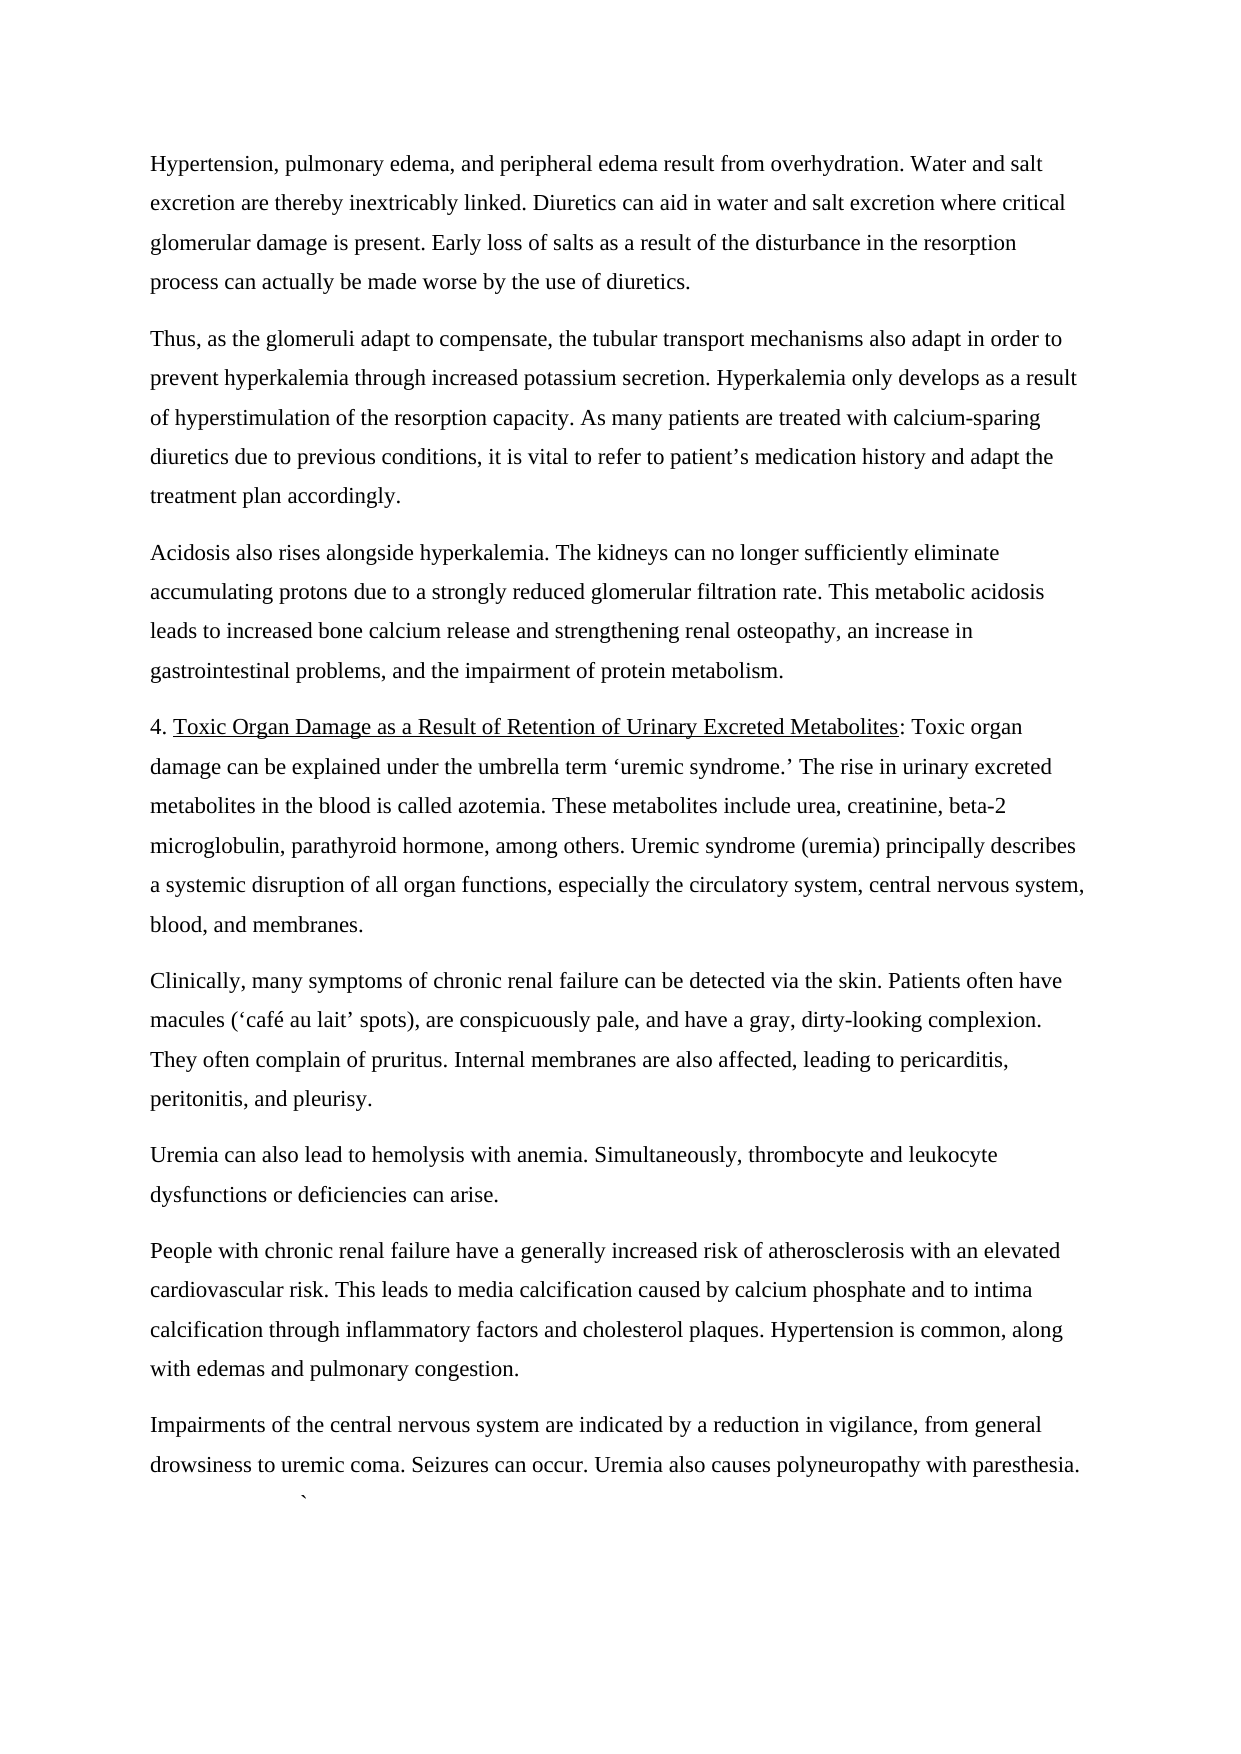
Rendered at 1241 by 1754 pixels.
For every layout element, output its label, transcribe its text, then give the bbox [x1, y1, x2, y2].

text People with chronic renal failure have a generally increased risk of atherosclerosis with an elevated cardiovascular risk. This leads to media calcification caused by calcium phosphate and to intima calcification through inflammatory factors and cholesterol plaques. Hypertension is common, along with edemas and pulmonary congestion. [150, 1237, 1090, 1382]
text Acidosis also rises alongside hyperkalemia. The kidneys can no longer sufficiently eliminate accumulating protons due to a strongly reduced glomerular filtration rate. This metabolic acidosis leads to increased bone calcium release and strengthening renal osteopathy, an increase in gastrointestinal problems, and the impairment of protein metabolism. [150, 539, 1090, 683]
text Hypertension, pulmonary edema, and peripheral edema result from overhydration. Water and salt excretion are thereby inextricably linked. Diuretics can aid in water and salt excretion where critical glomerular damage is present. Early loss of salts as a result of the disturbance in the resorption process can actually be made worse by the use of diuretics. [150, 150, 1090, 295]
text Clinically, many symptoms of chronic renal failure can be detected via the skin. Patients often have macules (‘café au lait’ spots), are conspicuously pale, and have a gray, dirty-looking complexion. They often complain of pruritus. Internal membranes are also affected, leading to pericarditis, peritonitis, and pleurisy. [150, 967, 1090, 1112]
text Thus, as the glomeruli adapt to compensate, the tubular transport mechanisms also adapt in order to prevent hyperkalemia through increased potassium secretion. Hyperkalemia only develops as a result of hyperstimulation of the resorption capacity. As many patients are treated with calcium-sparing diuretics due to previous conditions, it is vital to refer to patient’s medication history and adapt the treatment plan accordingly. [150, 324, 1090, 509]
text 4. Toxic Organ Damage as a Result of Retention of Urinary Excreted Metabolites: Toxic organ damage can be explained under the umbrella term ‘uremic syndrome.’ The rise in urinary excreted metabolites in the blood is called azotemia. These metabolites include urea, creatinine, beta-2 microglobulin, parathyroid hormone, among others. Uremic syndrome (uremia) principally describes a systemic disruption of all organ functions, especially the circulatory system, central nervous system, blood, and membranes. [150, 713, 1090, 937]
text Impairments of the central nervous system are indicated by a reduction in vigilance, from general drowsiness to uremic coma. Seizures can occur. Uremia also causes polyneuropathy with paresthesia. ` [150, 1412, 1090, 1517]
text Uremia can also lead to hemolysis with anemia. Simultaneously, thrombocyte and leukocyte dysfunctions or deficiencies can arise. [150, 1141, 1090, 1207]
